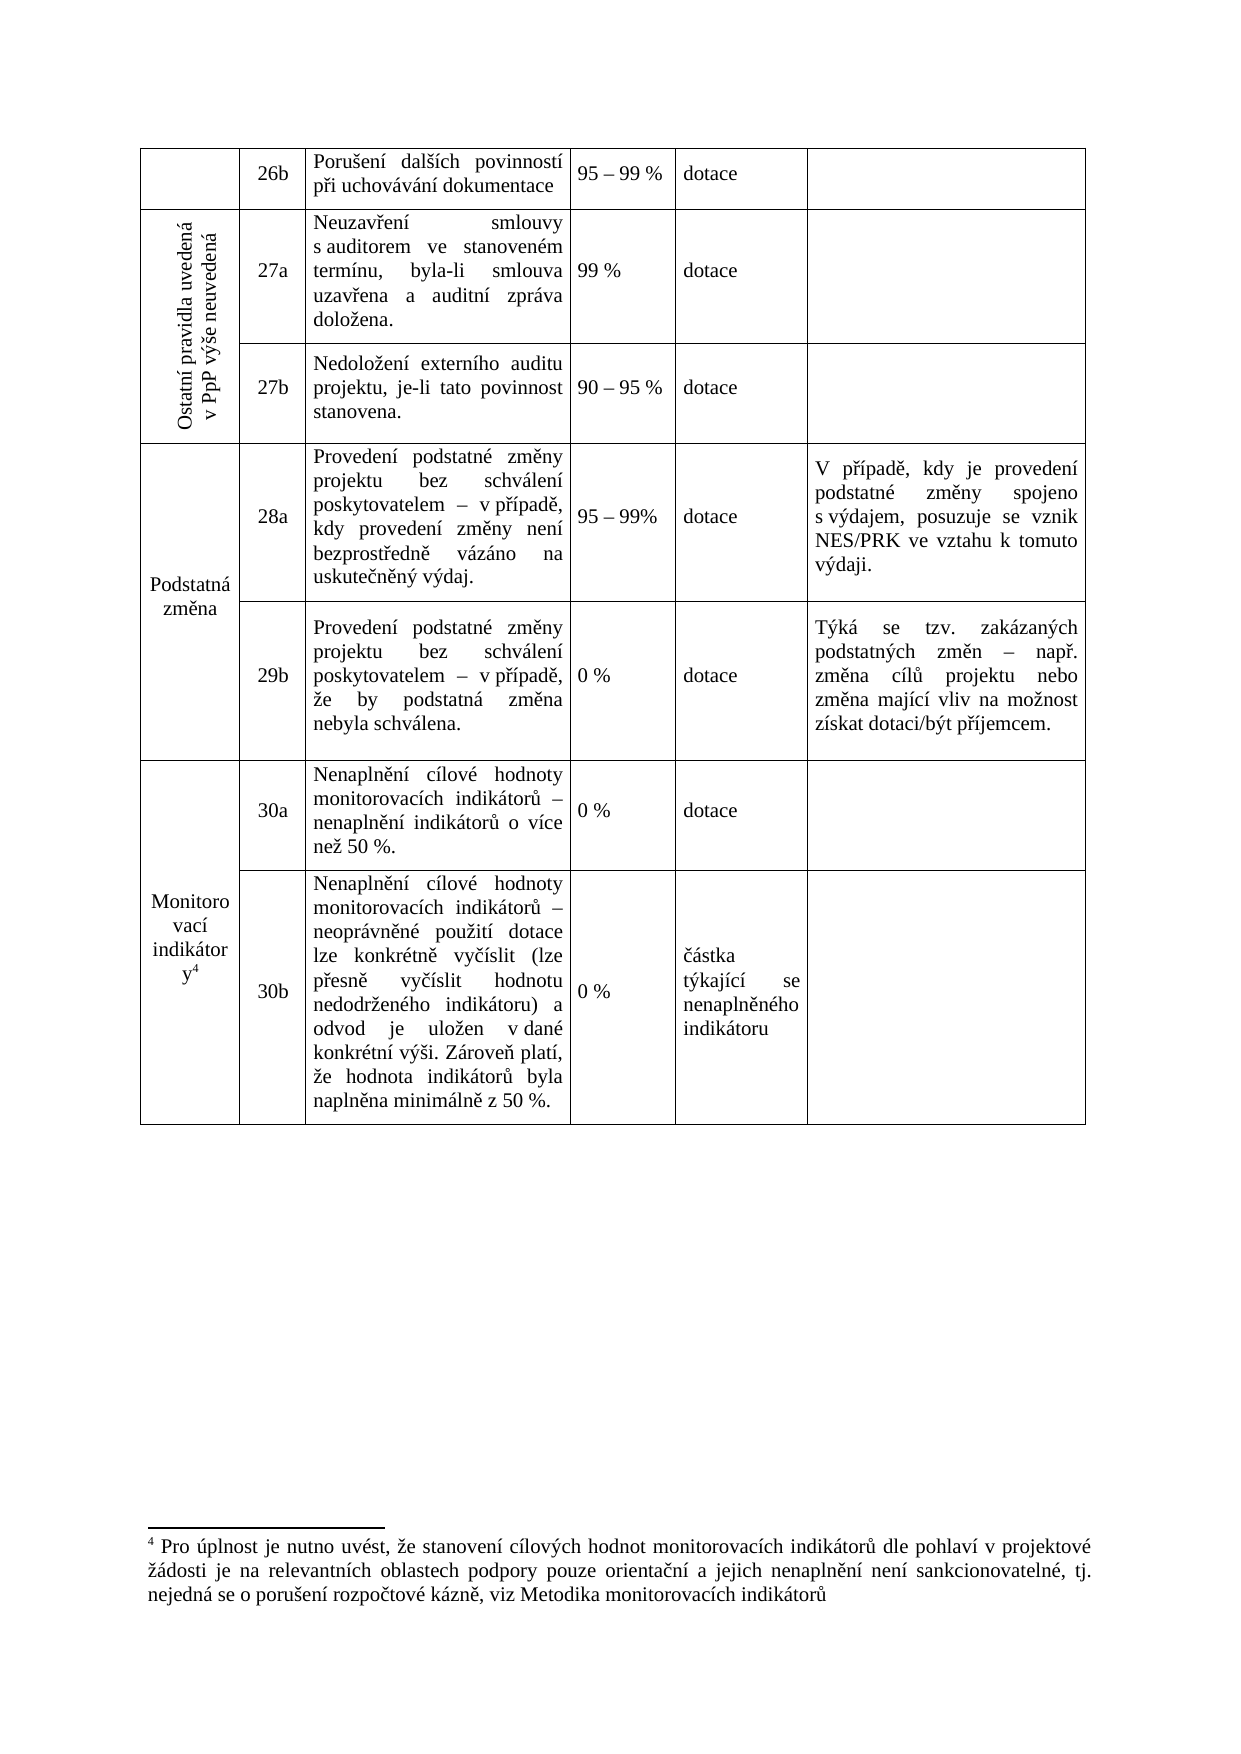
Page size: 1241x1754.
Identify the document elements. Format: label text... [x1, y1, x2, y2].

table_cell 30a [240, 761, 305, 870]
table_cell dotace [676, 761, 807, 870]
table_cell Nenaplnění cílové hodnoty monitorovacích indikátorů – nenaplnění indikátorů o více než 50 %. [306, 761, 570, 870]
table_cell Podstatná změna [141, 444, 239, 760]
table_cell 90 – 95 % [571, 344, 675, 443]
table_cell Nedoložení externího auditu projektu, je-li tato povinnost stanovena. [306, 344, 570, 443]
table_cell [808, 761, 1085, 870]
table_cell Provedení podstatné změny projektu bez schválení poskytovatelem – v případě, kdy provedení změny není bezprostředně vázáno na uskutečněný výdaj. [306, 444, 570, 601]
table_cell 0 % [571, 602, 675, 760]
table_cell dotace [676, 149, 807, 209]
table_cell 0 % [571, 871, 675, 1124]
table_cell dotace [676, 444, 807, 601]
table_cell 95 – 99% [571, 444, 675, 601]
table_cell 28a [240, 444, 305, 601]
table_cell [141, 149, 239, 209]
table_cell dotace [676, 344, 807, 443]
table_cell dotace [676, 602, 807, 760]
table_cell 26b [240, 149, 305, 209]
table_cell 30b [240, 871, 305, 1124]
table_cell 95 – 99 % [571, 149, 675, 209]
table_cell 0 % [571, 761, 675, 870]
table_cell Neuzavření smlouvy s auditorem ve stanoveném termínu, byla-li smlouva uzavřena a auditní zpráva doložena. [306, 210, 570, 343]
table_cell 27a [240, 210, 305, 343]
table_cell Týká se tzv. zakázaných podstatných změn – např. změna cílů projektu nebo změna mající vliv na možnost získat dotaci/být příjemcem. [808, 602, 1085, 760]
table_cell Provedení podstatné změny projektu bez schválení poskytovatelem – v případě, že by podstatná změna nebyla schválena. [306, 602, 570, 760]
table_cell [808, 871, 1085, 1124]
table_cell V případě, kdy je provedení podstatné změny spojeno s výdajem, posuzuje se vznik NES/PRK ve vztahu k tomuto výdaji. [808, 444, 1085, 601]
table_cell 99 % [571, 210, 675, 343]
table_cell částka týkající se nenaplněného indikátoru [676, 871, 807, 1124]
table_cell dotace [676, 210, 807, 343]
table_cell Porušení dalších povinností při uchovávání dokumentace [306, 149, 570, 209]
table_cell [808, 344, 1085, 443]
table_cell Ostatní pravidla uvedená v PpP výše neuvedená [141, 210, 239, 443]
table_cell [808, 149, 1085, 209]
table_cell Nenaplnění cílové hodnoty monitorovacích indikátorů – neoprávněné použití dotace lze konkrétně vyčíslit (lze přesně vyčíslit hodnotu nedodrženého indikátoru) a odvod je uložen v dané konkrétní výši. Zároveň platí, že hodnota indikátorů byla naplněna minimálně z 50 %. [306, 871, 570, 1124]
table_cell Monitorovací indikátory [141, 761, 239, 1124]
table_cell 29b [240, 602, 305, 760]
table_cell 27b [240, 344, 305, 443]
table_cell [808, 210, 1085, 343]
